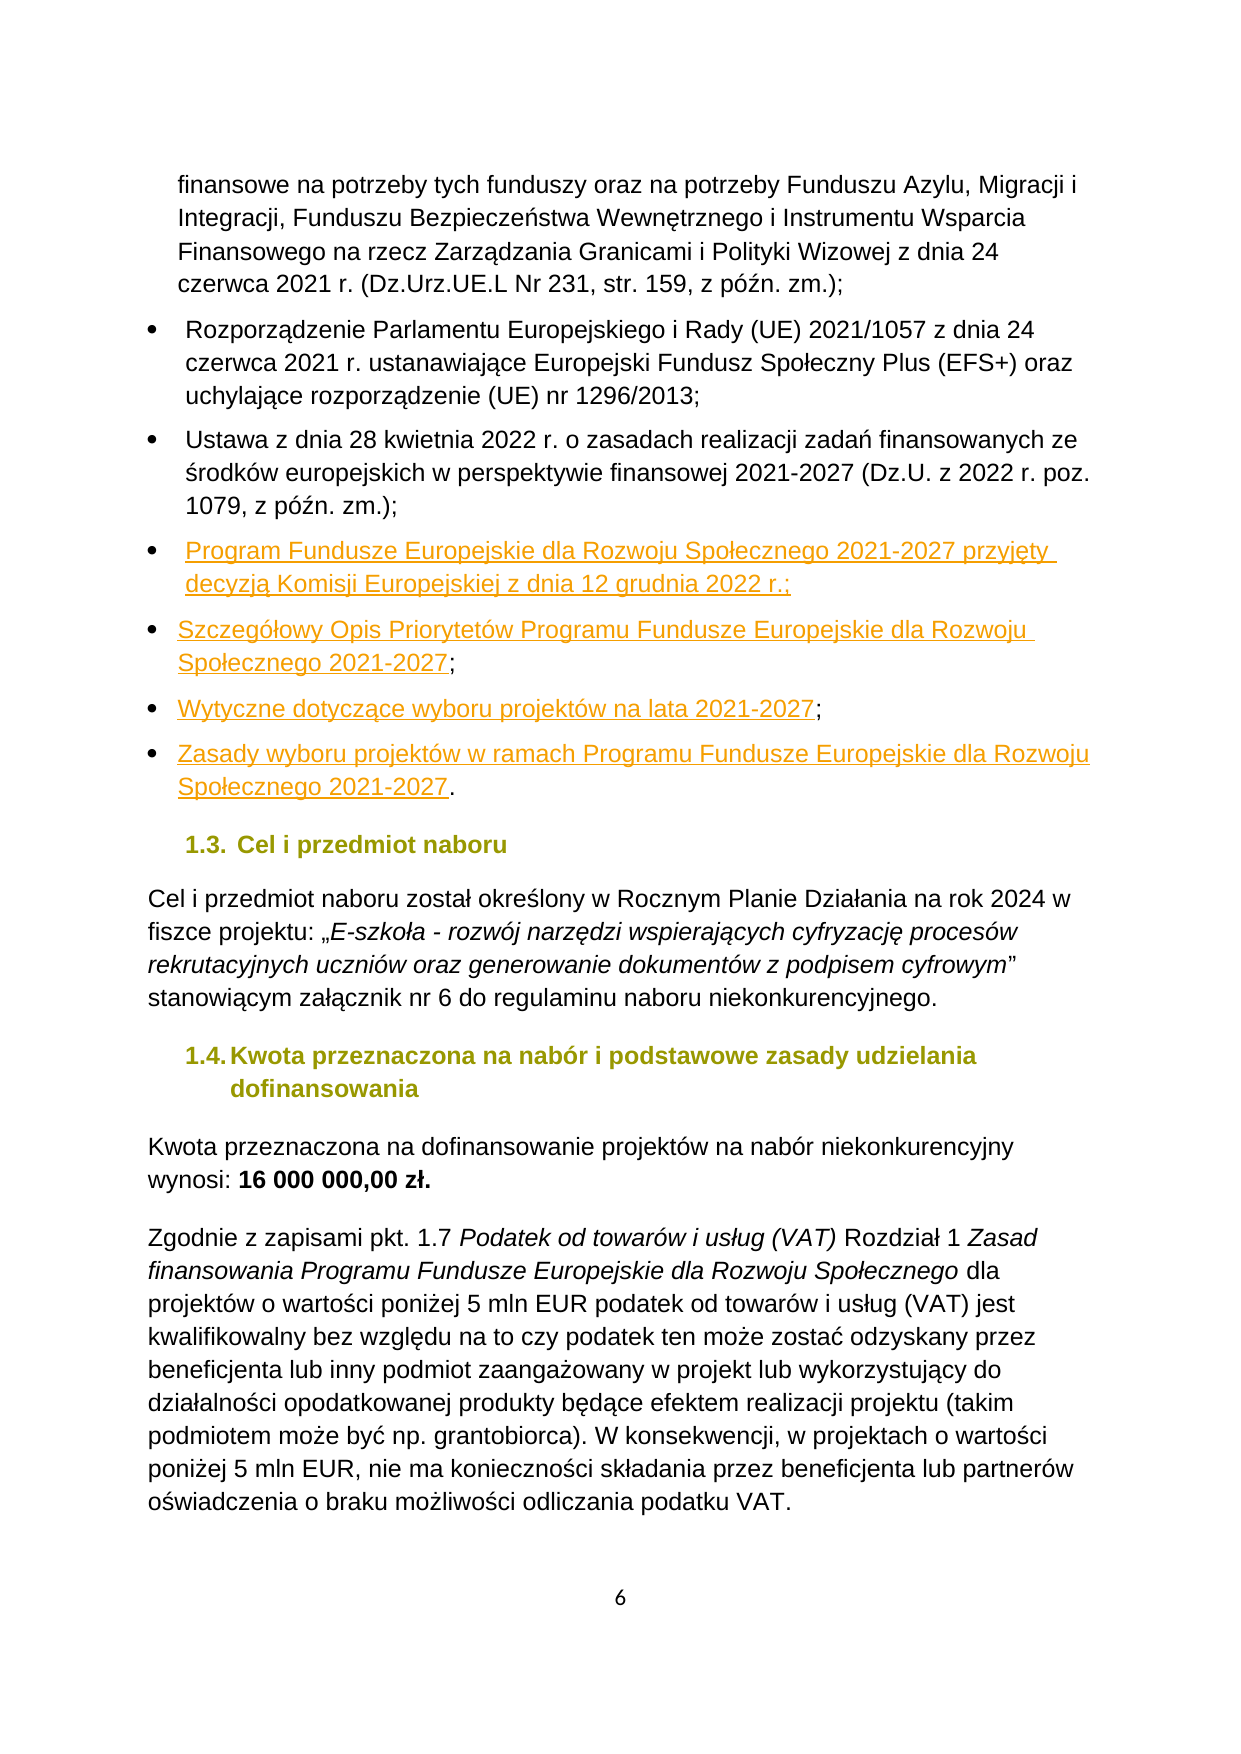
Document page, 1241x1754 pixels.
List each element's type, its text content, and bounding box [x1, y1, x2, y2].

list Ustawa z dnia 28 kwietnia 2022 r. o zasadach realizacji zadań finansowanych ze środków europejskich w perspektywie finansowej 2021-2027 (Dz.U. z 2022 r. poz. 1079, z późn. zm.); [148, 424, 1092, 519]
text Kwota przeznaczona na nabór i podstawowe zasady udzielania dofinansowania [185, 1041, 1092, 1103]
text Cel i przedmiot naboru [185, 830, 1092, 859]
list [148, 170, 1092, 298]
list Wytyczne dotyczące wyboru projektów na lata 2021-2027; [148, 693, 1092, 722]
list Rozporządzenie Parlamentu Europejskiego i Rady (UE) 2021/1057 z dnia 24 czerwca 2021 r. ustanawiające Europejski Fundusz Społeczny Plus (EFS+) oraz uchylające rozporządzenie (UE) nr 1296/2013; [148, 315, 1092, 410]
list Szczegółowy Opis Priorytetów Programu Fundusze Europejskie dla Rozwoju Społecznego 2021-2027; [148, 615, 1092, 677]
list Zasady wyboru projektów w ramach Programu Fundusze Europejskie dla Rozwoju Społecznego 2021-2027. [148, 739, 1092, 801]
list Program Fundusze Europejskie dla Rozwoju Społecznego 2021-2027 przyjęty decyzją Komisji Europejskiej z dnia 12 grudnia 2022 r.; [148, 536, 1092, 598]
text Zgodnie z zapisami pkt. 1.7 Podatek od towarów i usług (VAT) Rozdział 1 Zasad finansowania Programu Fundusze Europejskie dla Rozwoju Społecznego dla projektów o wartości poniżej 5 mln EUR podatek od towarów i usług (VAT) jest kwalifikowalny bez względu na to czy podatek ten może zostać odzyskany przez beneficjenta lub inny podmiot zaangażowany w projekt lub wykorzystujący do działalności opodatkowanej produkty będące efektem realizacji projektu (takim podmiotem może być np. grantobiorca). W konsekwencji, w projektach o wartości poniżej 5 mln EUR, nie ma konieczności składania przez beneficjenta lub partnerów oświadczenia o braku możliwości odliczania podatku VAT. [148, 1223, 1092, 1516]
text Cel i przedmiot naboru został określony w Rocznym Planie Działania na rok 2024 w fiszce projektu: „E-szkoła - rozwój narzędzi wspierających cyfryzację procesów rekrutacyjnych uczniów oraz generowanie dokumentów z podpisem cyfrowym” stanowiącym załącznik nr 6 do regulaminu naboru niekonkurencyjnego. [148, 884, 1092, 1012]
text Kwota przeznaczona na dofinansowanie projektów na nabór niekonkurencyjny wynosi: 16 000 000,00 zł. [148, 1132, 1092, 1194]
